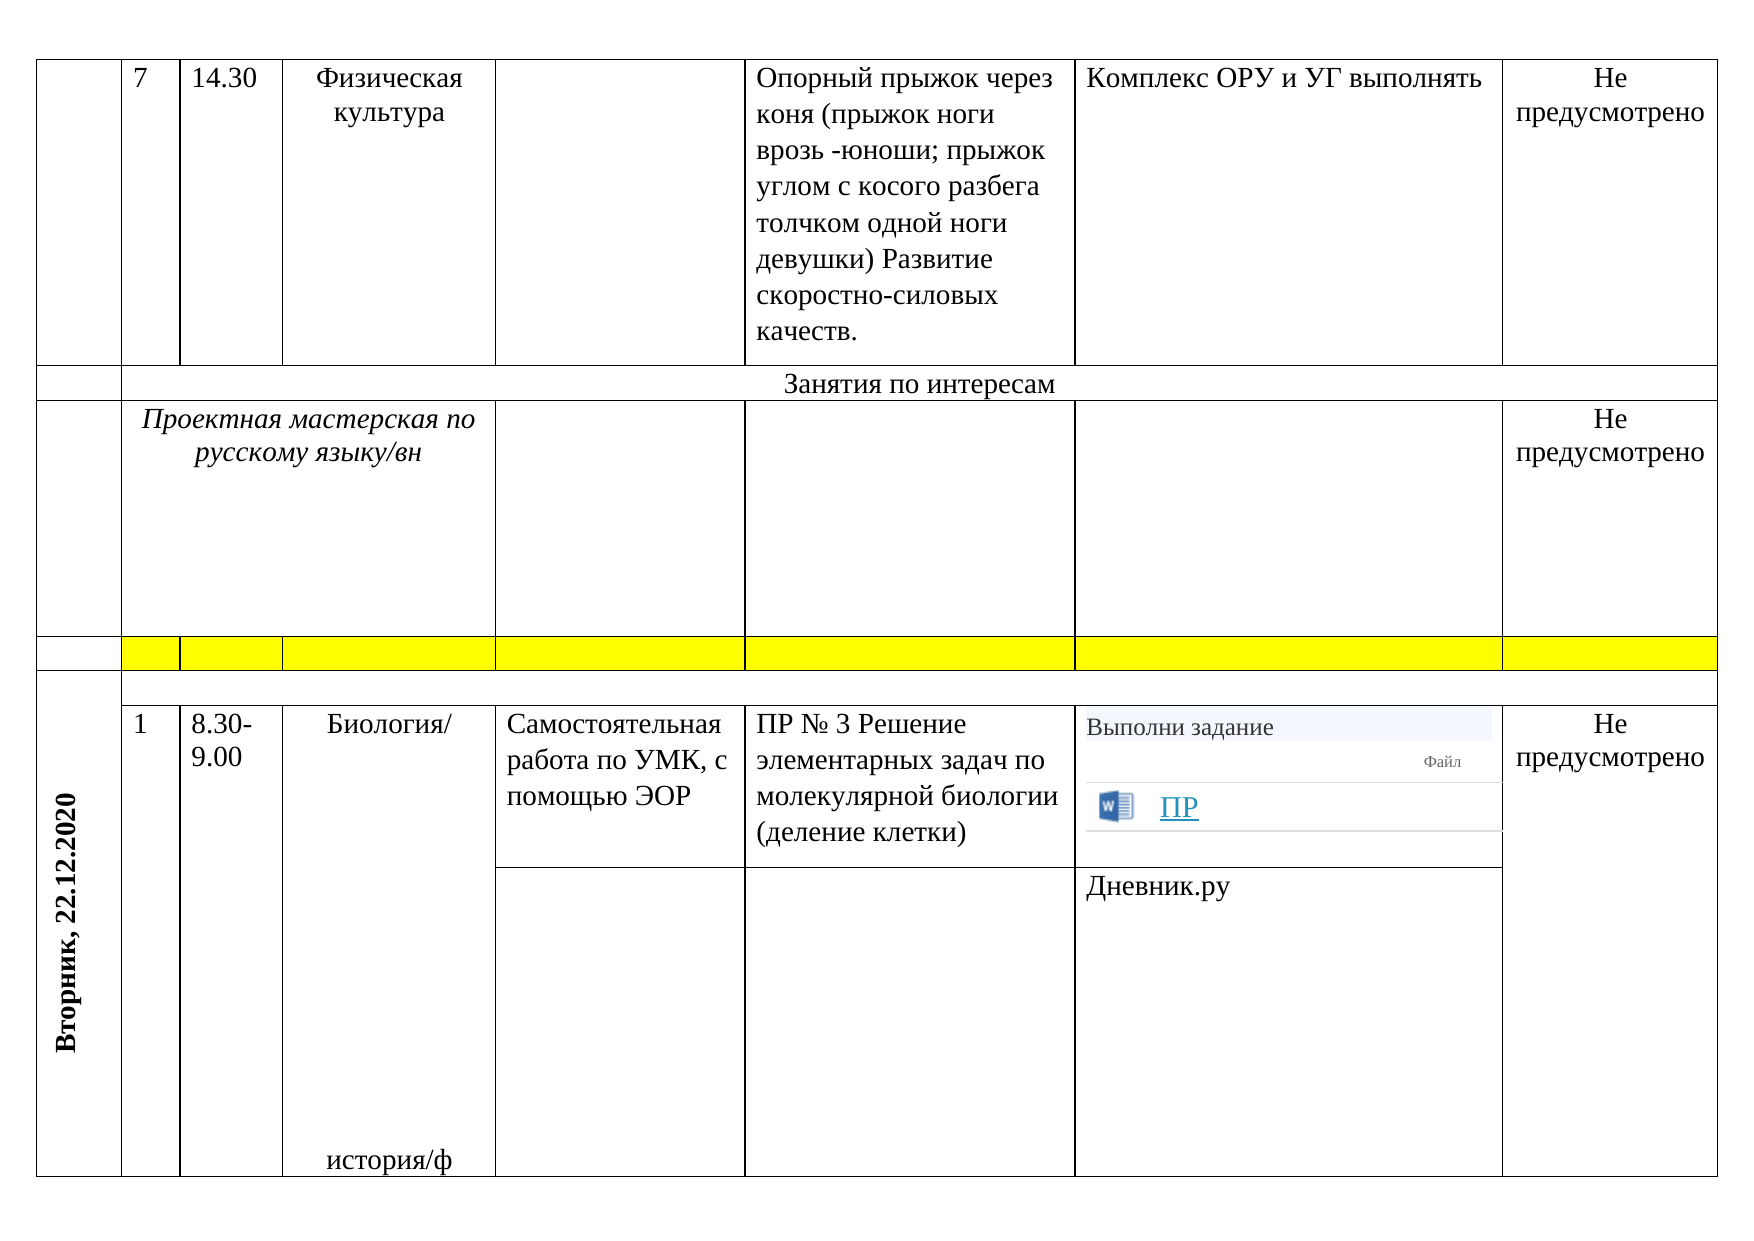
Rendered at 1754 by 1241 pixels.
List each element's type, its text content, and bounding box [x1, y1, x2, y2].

table_cell [122, 637, 179, 670]
table_cell Не предусмотрено [1503, 706, 1717, 1176]
table_cell Проектная мастерская по русскому языку/вн [122, 401, 495, 636]
table_cell [496, 637, 744, 670]
table_cell 14.30 [181, 60, 282, 365]
table_cell Вторник, 22.12.2020 [37, 671, 121, 1176]
table_cell Биология/ история/ф [283, 706, 495, 1176]
table_cell Физическая культура [283, 60, 495, 365]
table_cell 1 [122, 706, 179, 1176]
table_cell Самостоятельная работа по УМК, с помощью ЭОР [496, 706, 744, 867]
table_cell 7 [122, 60, 179, 365]
table_cell Занятия по интересам [122, 366, 1717, 400]
table_cell [1503, 637, 1717, 670]
table_cell [181, 637, 282, 670]
table_cell [1076, 637, 1502, 670]
table_cell 8.30- 9.00 [181, 706, 282, 1176]
table_cell [746, 868, 1074, 1176]
table_cell Опорный прыжок через коня (прыжок ноги врозь -юноши; прыжок углом с косого разбега толчком одной ноги девушки) Развитие скоростно-силовых качеств. [746, 60, 1074, 365]
table_cell [1076, 401, 1502, 636]
table_cell [746, 401, 1074, 636]
table_cell ПР № 3 Решение элементарных задач по молекулярной биологии (деление клетки) [746, 706, 1074, 867]
table_cell [37, 366, 121, 400]
table_cell [746, 637, 1074, 670]
table_cell [496, 868, 744, 1176]
table_cell [122, 671, 1717, 705]
table_cell [37, 60, 121, 365]
table_cell Дневник.ру [1076, 868, 1502, 1176]
table_cell [37, 637, 121, 670]
table_cell [496, 60, 744, 365]
table_cell Выполни задание [1076, 706, 1502, 867]
picture [1098, 790, 1135, 823]
table_cell Комплекс ОРУ и УГ выполнять [1076, 60, 1502, 365]
table_cell [37, 401, 121, 636]
table_cell [496, 401, 744, 636]
table_cell Не предусмотрено [1503, 60, 1717, 365]
table_cell [283, 637, 495, 670]
table_cell Не предусмотрено [1503, 401, 1717, 636]
